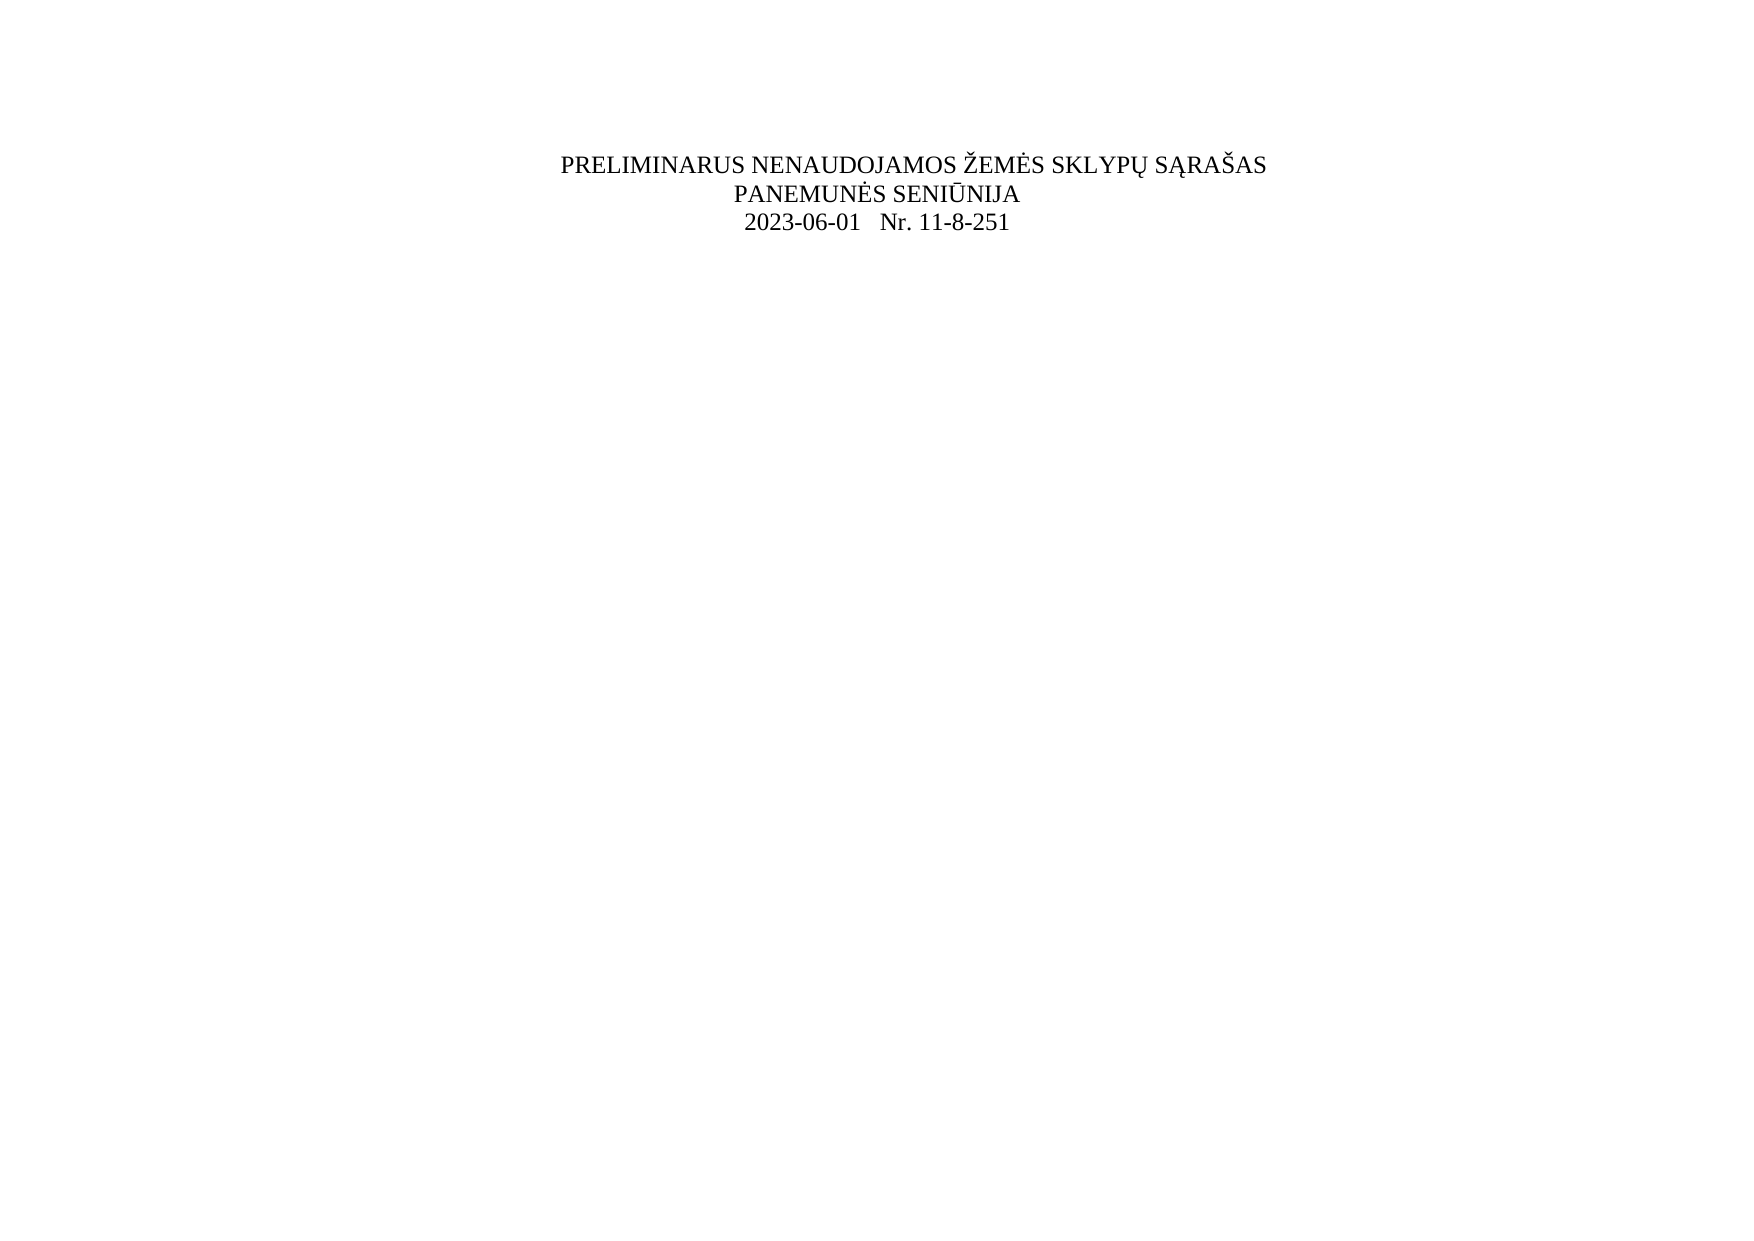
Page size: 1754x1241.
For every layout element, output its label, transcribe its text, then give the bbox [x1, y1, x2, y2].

title PRELIMINARUS NENAUDOJAMOS ŽEMĖS SKLYPŲ SĄRAŠAS [374, 150, 1454, 179]
text PANEMUNĖS SENIŪNIJA [300, 179, 1454, 207]
text 2023-06-01 Nr. 11-8-251 [300, 207, 1454, 236]
